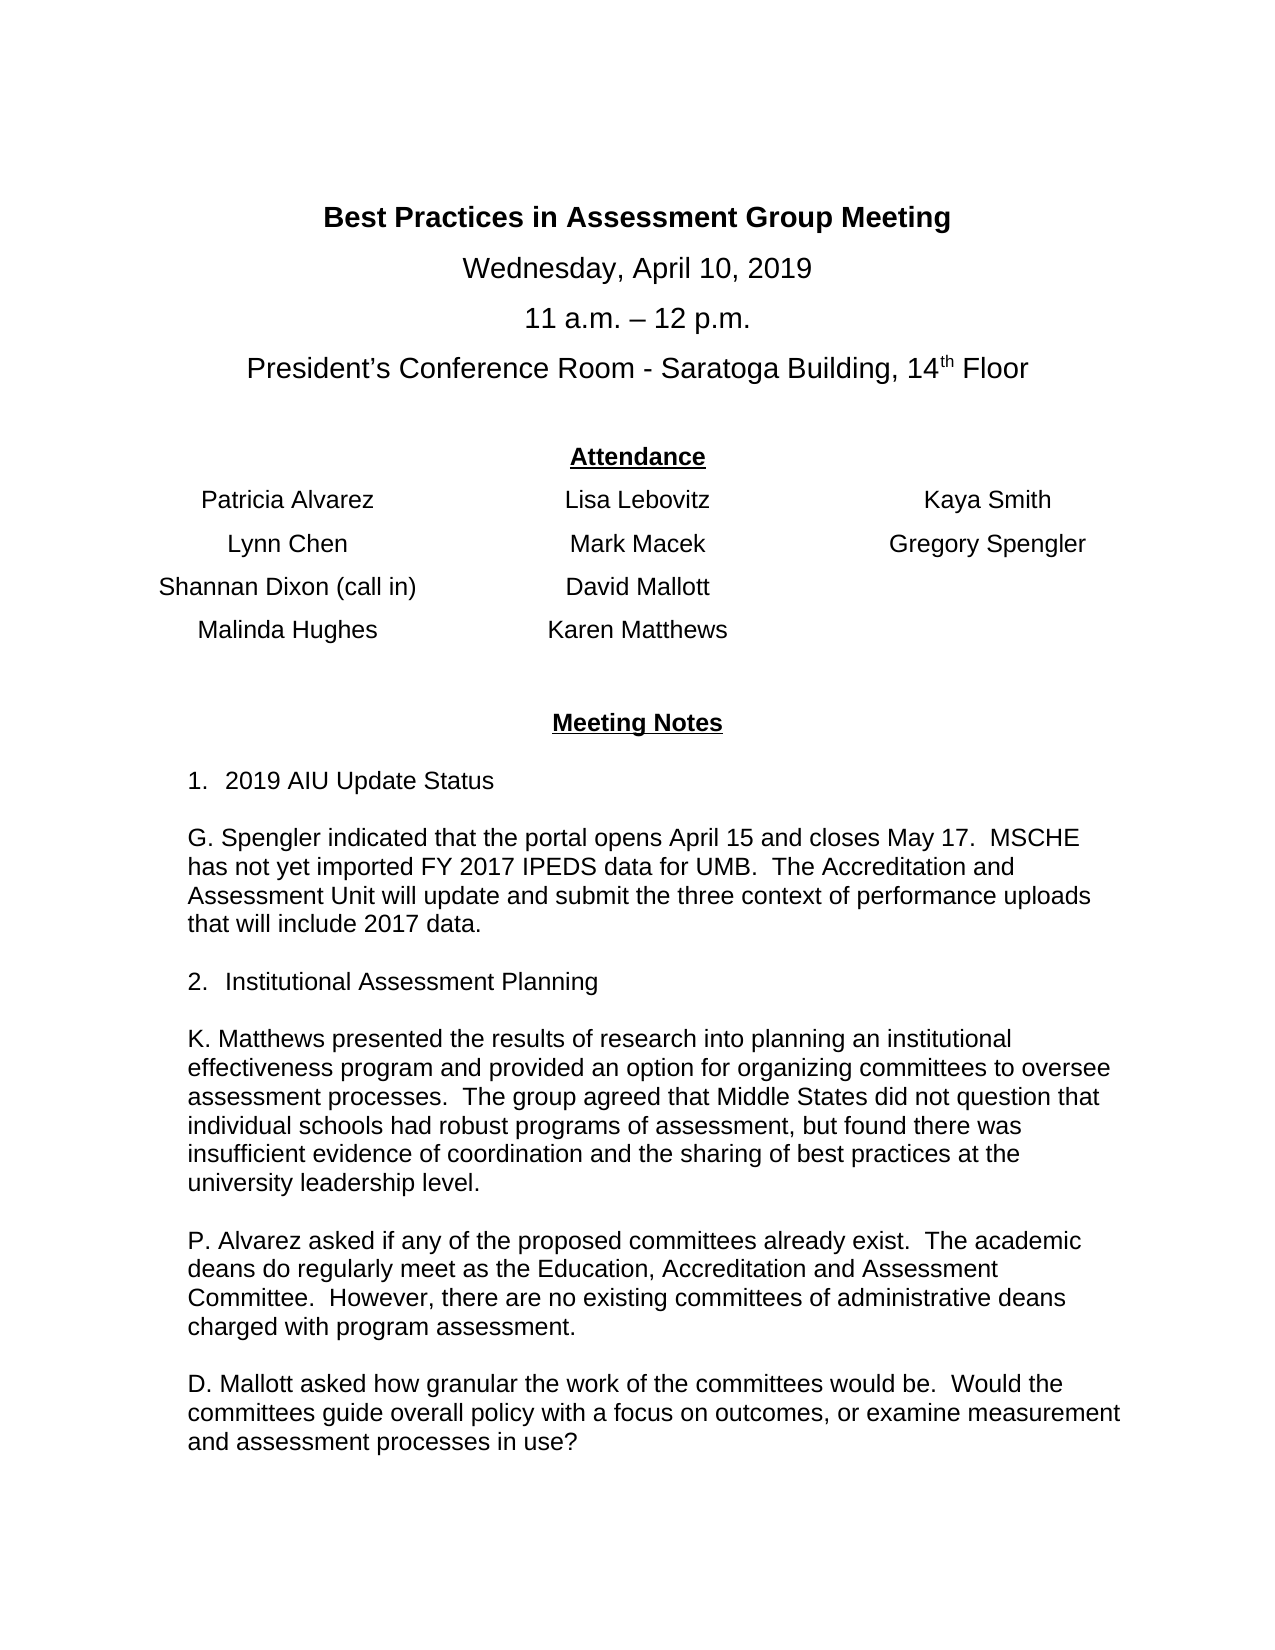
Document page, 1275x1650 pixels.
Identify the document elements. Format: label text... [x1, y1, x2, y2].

list Institutional Assessment Planning [187, 967, 1125, 996]
text Meeting Notes [150, 708, 1125, 766]
text Patricia Alvarez [150, 485, 425, 514]
text Shannan Dixon (call in) [150, 572, 425, 600]
text Mark Macek [500, 528, 775, 557]
text David Mallott [500, 572, 775, 600]
text Best Practices in Assessment Group Meeting [150, 200, 1125, 234]
text P. Alvarez asked if any of the proposed committees already exist. The academic deans do regularly meet as the Education, Accreditation and Assessment Committee. However, there are no existing committees of administrative deans charged with program assessment. [187, 1226, 1125, 1341]
text Kaya Smith [850, 485, 1125, 514]
text Malinda Hughes [150, 615, 425, 643]
text Karen Matthews [500, 615, 775, 643]
text Lynn Chen [150, 528, 425, 557]
text K. Matthews presented the results of research into planning an institutional effectiveness program and provided an option for organizing committees to oversee assessment processes. The group agreed that Middle States did not question that individual schools had robust programs of assessment, but found there was insufficient evidence of coordination and the sharing of best practices at the university leadership level. [187, 1024, 1125, 1197]
text Wednesday, April 10, 2019 [150, 251, 1125, 284]
text G. Spengler indicated that the portal opens April 15 and closes May 17. MSCHE has not yet imported FY 2017 IPEDS data for UMB. The Accreditation and Assessment Unit will update and submit the three context of performance uploads that will include 2017 data. [187, 823, 1125, 938]
text Attendance [150, 442, 1125, 471]
text Lisa Lebovitz [500, 485, 775, 514]
text Gregory Spengler [850, 528, 1125, 557]
text D. Mallott asked how granular the work of the committees would be. Would the committees guide overall policy with a focus on outcomes, or examine measurement and assessment processes in use? [187, 1369, 1125, 1456]
list 2019 AIU Update Status [187, 766, 1125, 794]
text President’s Conference Room - Saratoga Building, 14th Floor [150, 351, 1125, 428]
text 11 a.m. – 12 p.m. [150, 301, 1125, 334]
